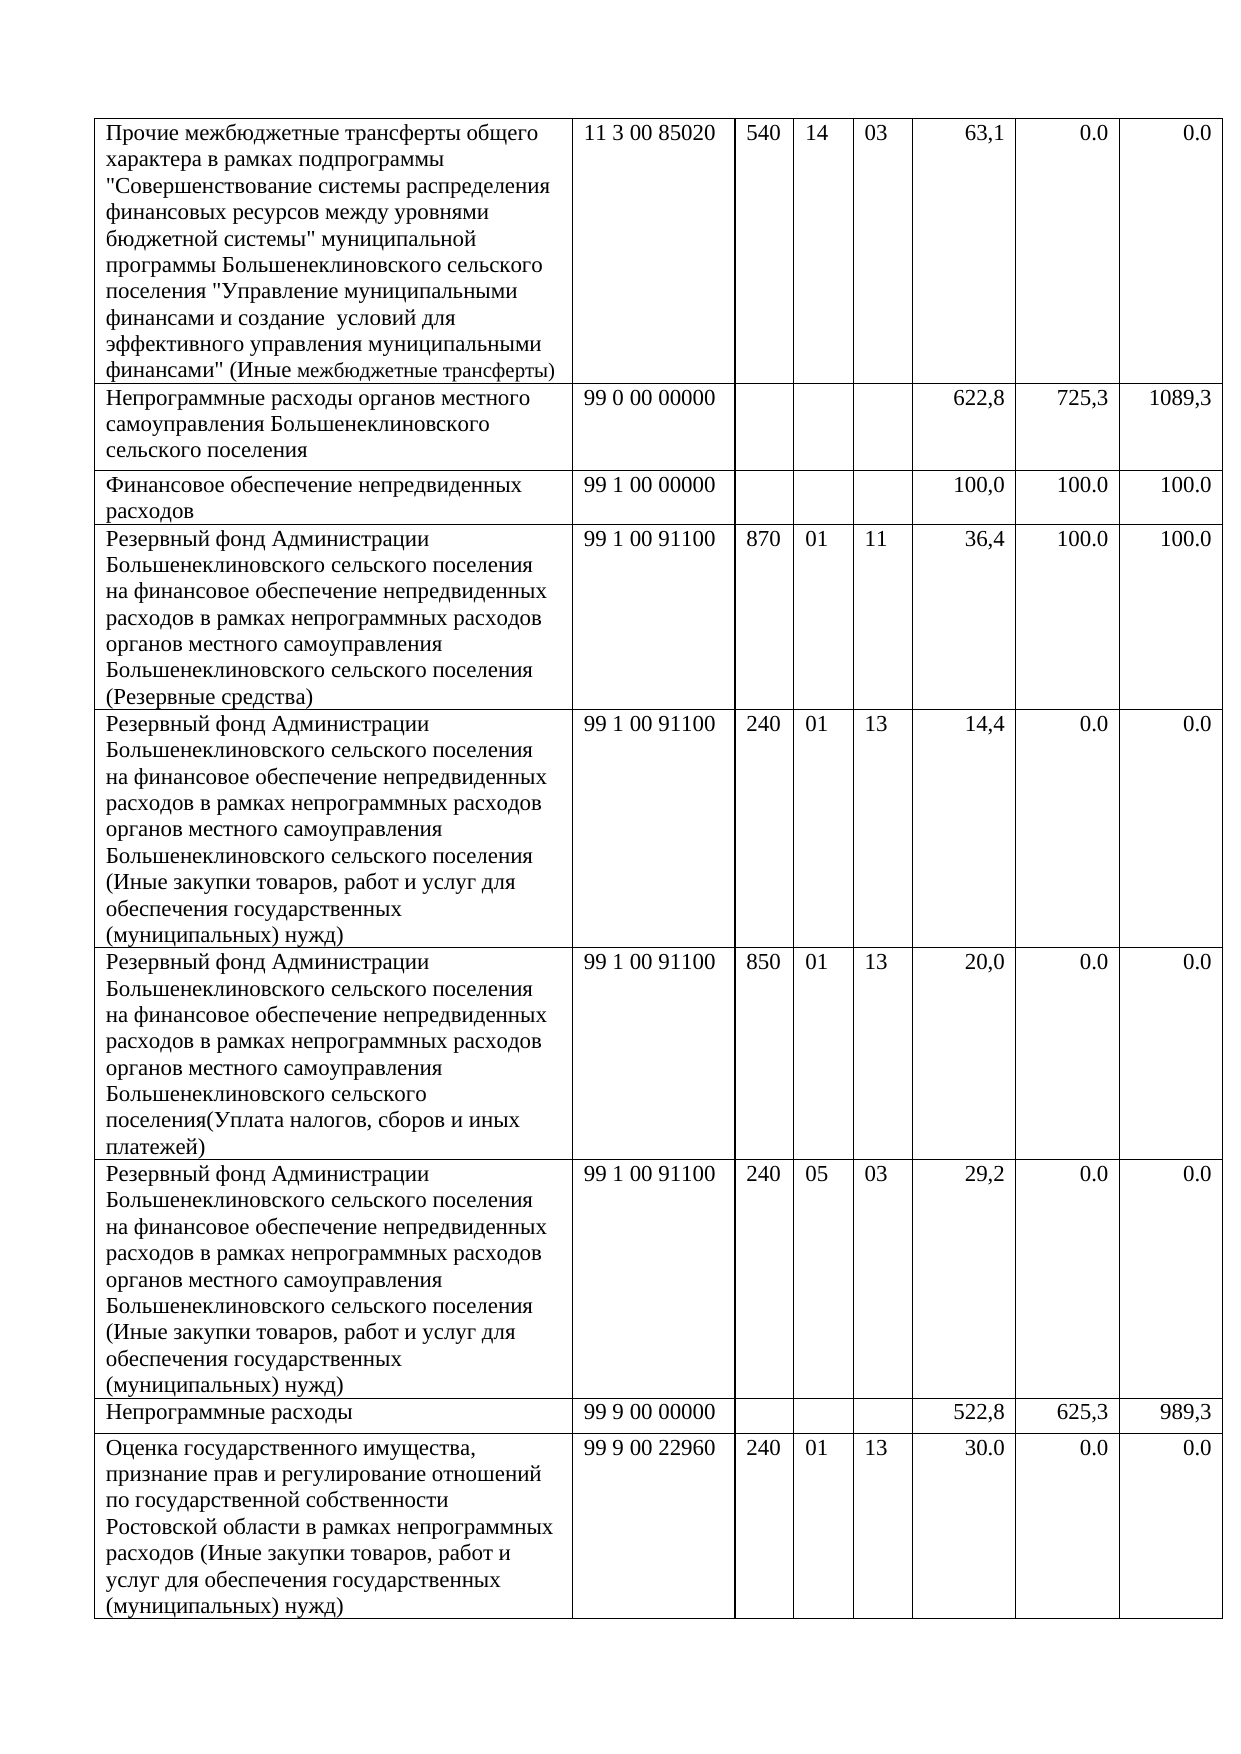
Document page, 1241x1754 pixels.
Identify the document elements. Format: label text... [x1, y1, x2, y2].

table_cell Оценка государственного имущества, признание прав и регулирование отношений по государственной собственности Ростовской области в рамках непрограммных расходов (Иные закупки товаров, работ и услуг для обеспечения государственных (муниципальных) нужд) [95, 1434, 572, 1618]
table_cell [794, 1399, 853, 1433]
table_cell 0.0 [1120, 119, 1222, 383]
table_cell 100.0 [1120, 525, 1222, 709]
table_cell 29,2 [913, 1160, 1015, 1397]
table_cell 240 [736, 1434, 793, 1618]
table_cell [736, 384, 793, 470]
table_cell 14 [794, 119, 853, 383]
table_cell 36,4 [913, 525, 1015, 709]
table_cell 240 [736, 710, 793, 947]
table_cell Резервный фонд Администрации Большенеклиновского сельского поселения на финансовое обеспечение непредвиденных расходов в рамках непрограммных расходов органов местного самоуправления Большенеклиновского сельского поселения (Иные закупки товаров, работ и услуг для обеспечения государственных (муниципальных) нужд) [95, 710, 572, 947]
table_cell 522,8 [913, 1399, 1015, 1433]
table_cell 870 [736, 525, 793, 709]
table_cell Резервный фонд Администрации Большенеклиновского сельского поселения на финансовое обеспечение непредвиденных расходов в рамках непрограммных расходов органов местного самоуправления Большенеклиновского сельского поселения(Уплата налогов, сборов и иных платежей) [95, 948, 572, 1159]
table_cell Прочие межбюджетные трансферты общего характера в рамках подпрограммы "Совершенствование системы распределения финансовых ресурсов между уровнями бюджетной системы" муниципальной программы Большенеклиновского сельского поселения "Управление муниципальными финансами и создание условий для эффективного управления муниципальными финансами" (Иные межбюджетные трансферты) [95, 119, 572, 383]
table_cell 99 1 00 00000 [573, 471, 734, 523]
table_cell Резервный фонд Администрации Большенеклиновского сельского поселения на финансовое обеспечение непредвиденных расходов в рамках непрограммных расходов органов местного самоуправления Большенеклиновского сельского поселения (Резервные средства) [95, 525, 572, 709]
table_cell 0.0 [1016, 1160, 1119, 1397]
table_cell [854, 471, 912, 523]
table_cell Финансовое обеспечение непредвиденных расходов [95, 471, 572, 523]
table_cell Резервный фонд Администрации Большенеклиновского сельского поселения на финансовое обеспечение непредвиденных расходов в рамках непрограммных расходов органов местного самоуправления Большенеклиновского сельского поселения (Иные закупки товаров, работ и услуг для обеспечения государственных (муниципальных) нужд) [95, 1160, 572, 1397]
table_cell 100,0 [913, 471, 1015, 523]
table_cell 11 [854, 525, 912, 709]
table_cell [854, 384, 912, 470]
table_cell 11 3 00 85020 [573, 119, 734, 383]
table_cell 99 1 00 91100 [573, 1160, 734, 1397]
table_cell [854, 1399, 912, 1433]
table_cell 13 [854, 1434, 912, 1618]
table_cell 0.0 [1016, 1434, 1119, 1618]
table_cell 99 9 00 00000 [573, 1399, 734, 1433]
table_cell [736, 471, 793, 523]
table_cell [794, 471, 853, 523]
table_cell 100.0 [1016, 525, 1119, 709]
table_cell 20,0 [913, 948, 1015, 1159]
table_cell 14,4 [913, 710, 1015, 947]
table_cell 240 [736, 1160, 793, 1397]
table_cell [794, 384, 853, 470]
table_cell 1089,3 [1120, 384, 1222, 470]
table_cell 99 1 00 91100 [573, 525, 734, 709]
table_cell 63,1 [913, 119, 1015, 383]
table_cell 99 1 00 91100 [573, 948, 734, 1159]
table_cell 01 [794, 948, 853, 1159]
table_cell 30.0 [913, 1434, 1015, 1618]
table_cell 0.0 [1120, 948, 1222, 1159]
table_cell 100.0 [1120, 471, 1222, 523]
table_cell 622,8 [913, 384, 1015, 470]
table_cell 0.0 [1120, 1160, 1222, 1397]
table_cell 989,3 [1120, 1399, 1222, 1433]
table_cell 13 [854, 710, 912, 947]
table_cell 0.0 [1016, 948, 1119, 1159]
table_cell 99 9 00 22960 [573, 1434, 734, 1618]
table_cell 05 [794, 1160, 853, 1397]
table_cell Непрограммные расходы органов местного самоуправления Большенеклиновского сельского поселения [95, 384, 572, 470]
table_cell 0.0 [1120, 710, 1222, 947]
table_cell 0.0 [1016, 119, 1119, 383]
table_cell 01 [794, 1434, 853, 1618]
table_cell 725,3 [1016, 384, 1119, 470]
table_cell 0.0 [1120, 1434, 1222, 1618]
table_cell 100.0 [1016, 471, 1119, 523]
table_cell 540 [736, 119, 793, 383]
table_cell 625,3 [1016, 1399, 1119, 1433]
table_cell [736, 1399, 793, 1433]
table_cell 99 0 00 00000 [573, 384, 734, 470]
table_cell Непрограммные расходы [95, 1399, 572, 1433]
table_cell 01 [794, 710, 853, 947]
table_cell 03 [854, 1160, 912, 1397]
table_cell 99 1 00 91100 [573, 710, 734, 947]
table_cell 01 [794, 525, 853, 709]
table_cell 0.0 [1016, 710, 1119, 947]
table_cell 03 [854, 119, 912, 383]
table_cell 13 [854, 948, 912, 1159]
table_cell 850 [736, 948, 793, 1159]
